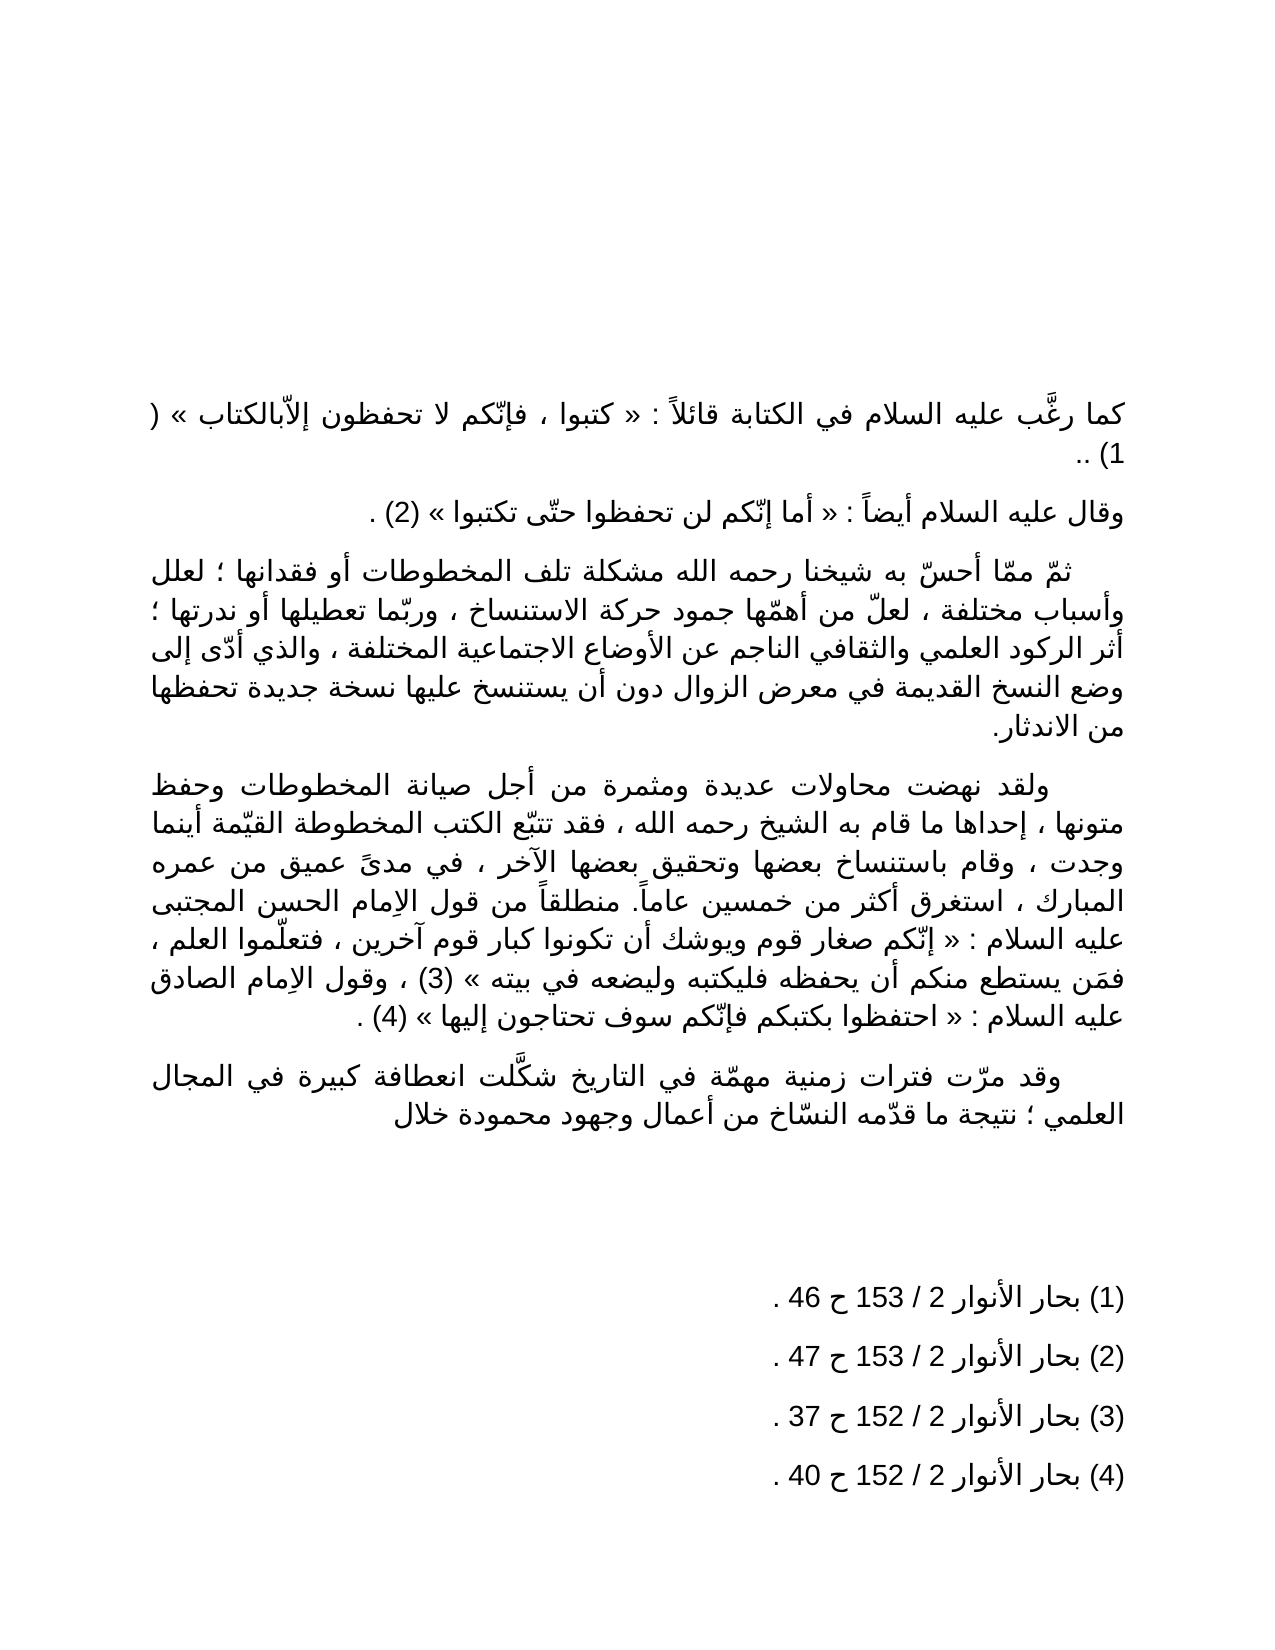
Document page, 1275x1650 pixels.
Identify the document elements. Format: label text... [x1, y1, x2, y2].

text ثمّ ممّا أحسّ به شيخنا رحمه الله مشكلة تلف المخطوطات أو فقدانها ؛ لعلل وأسباب مختلفة ، لعلّ من أهمّها جمود حركة الاستنساخ ، وربّما تعطيلها أو ندرتها ؛ أثر الركود العلمي والثقافي الناجم عن الأوضاع الاجتماعية المختلفة ، والذي أدّى إلى وضع النسخ القديمة في معرض الزوال دون أن يستنسخ عليها نسخة جديدة تحفظها من الاندثار. [150, 554, 1125, 742]
text ولقد نهضت محاولات عديدة ومثمرة من أجل صيانة المخطوطات وحفظ متونها ، إحداها ما قام به الشيخ رحمه الله ، فقد تتبّع الكتب المخطوطة القيّمة أينما وجدت ، وقام باستنساخ بعضها وتحقيق بعضها الآخر ، في مدىً عميق من عمره المبارك ، استغرق أكثر من خمسين عاماً. منطلقاً من قول الاِمام الحسن المجتبى عليه السلام : « إنّكم صغار قوم ويوشك أن تكونوا كبار قوم آخرين ، فتعلّموا العلم ، فمَن يستطع منكم أن يحفظه فليكتبه وليضعه في بيته » (3) ، وقول الاِمام الصادق عليه السلام : « احتفظوا بكتبكم فإنّكم سوف تحتاجون إليها » (4) . [150, 768, 1125, 1033]
text (3) بحار الأنوار 2 / 152 ح 37 . [150, 1399, 1125, 1432]
text (2) بحار الأنوار 2 / 153 ح 47 . [150, 1339, 1125, 1373]
text وقال عليه السلام أيضاً : « أما إنّكم لن تحفظوا حتّى تكتبوا » (2) . [150, 495, 1125, 528]
text (4) بحار الأنوار 2 / 152 ح 40 . [150, 1458, 1125, 1492]
text كما رغَّب عليه السلام في الكتابة قائلاً : « كتبوا ، فإنّكم لا تحفظون إلاّبالكتاب » (1) .. [150, 397, 1125, 469]
text وقد مرّت فترات زمنية مهمّة في التاريخ شكَّلت انعطافة كبيرة في المجال العلمي ؛ نتيجة ما قدّمه النسّاخ من أعمال وجهود محمودة خلال [150, 1058, 1125, 1131]
text (1) بحار الأنوار 2 / 153 ح 46 . [150, 1280, 1125, 1313]
